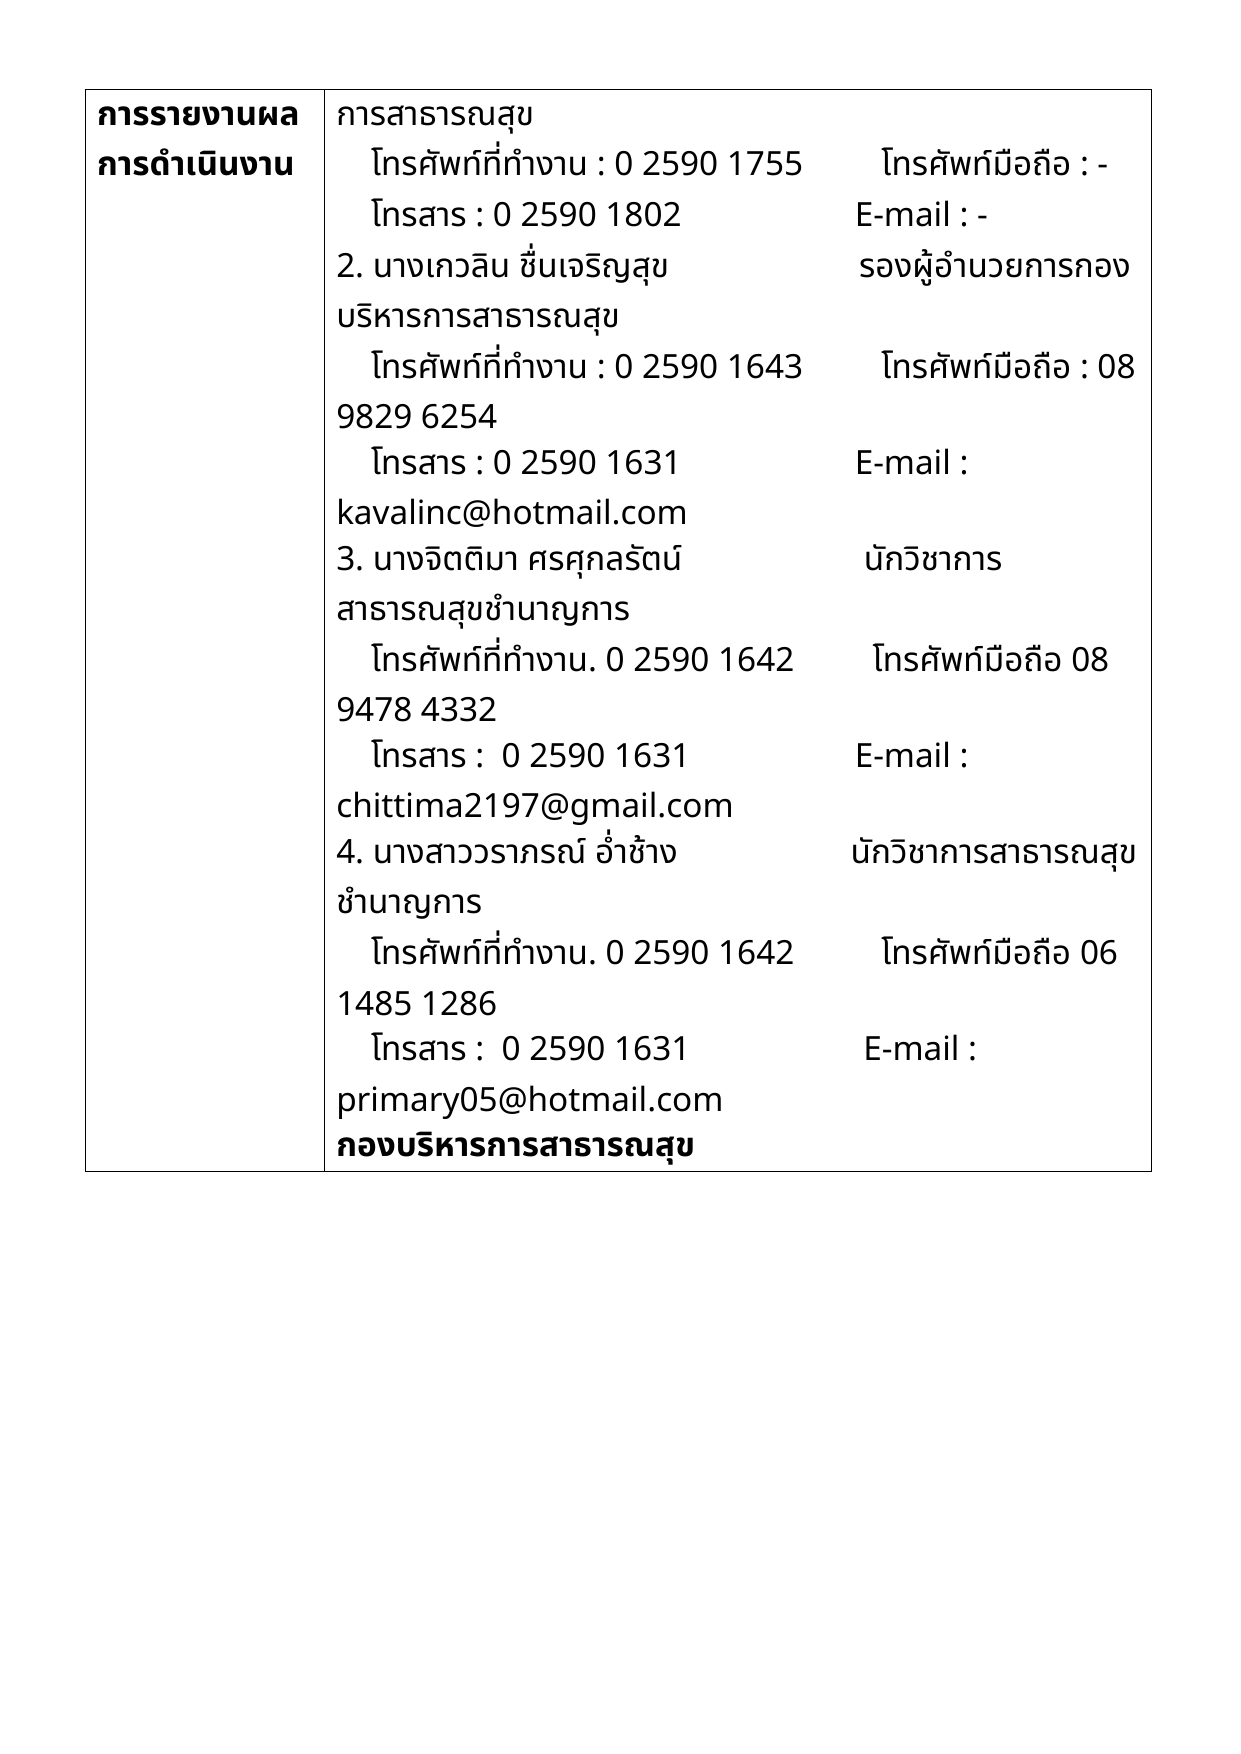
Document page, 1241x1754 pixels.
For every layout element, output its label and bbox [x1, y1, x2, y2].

table_cell [325, 90, 1151, 1171]
table_cell [86, 90, 324, 1171]
